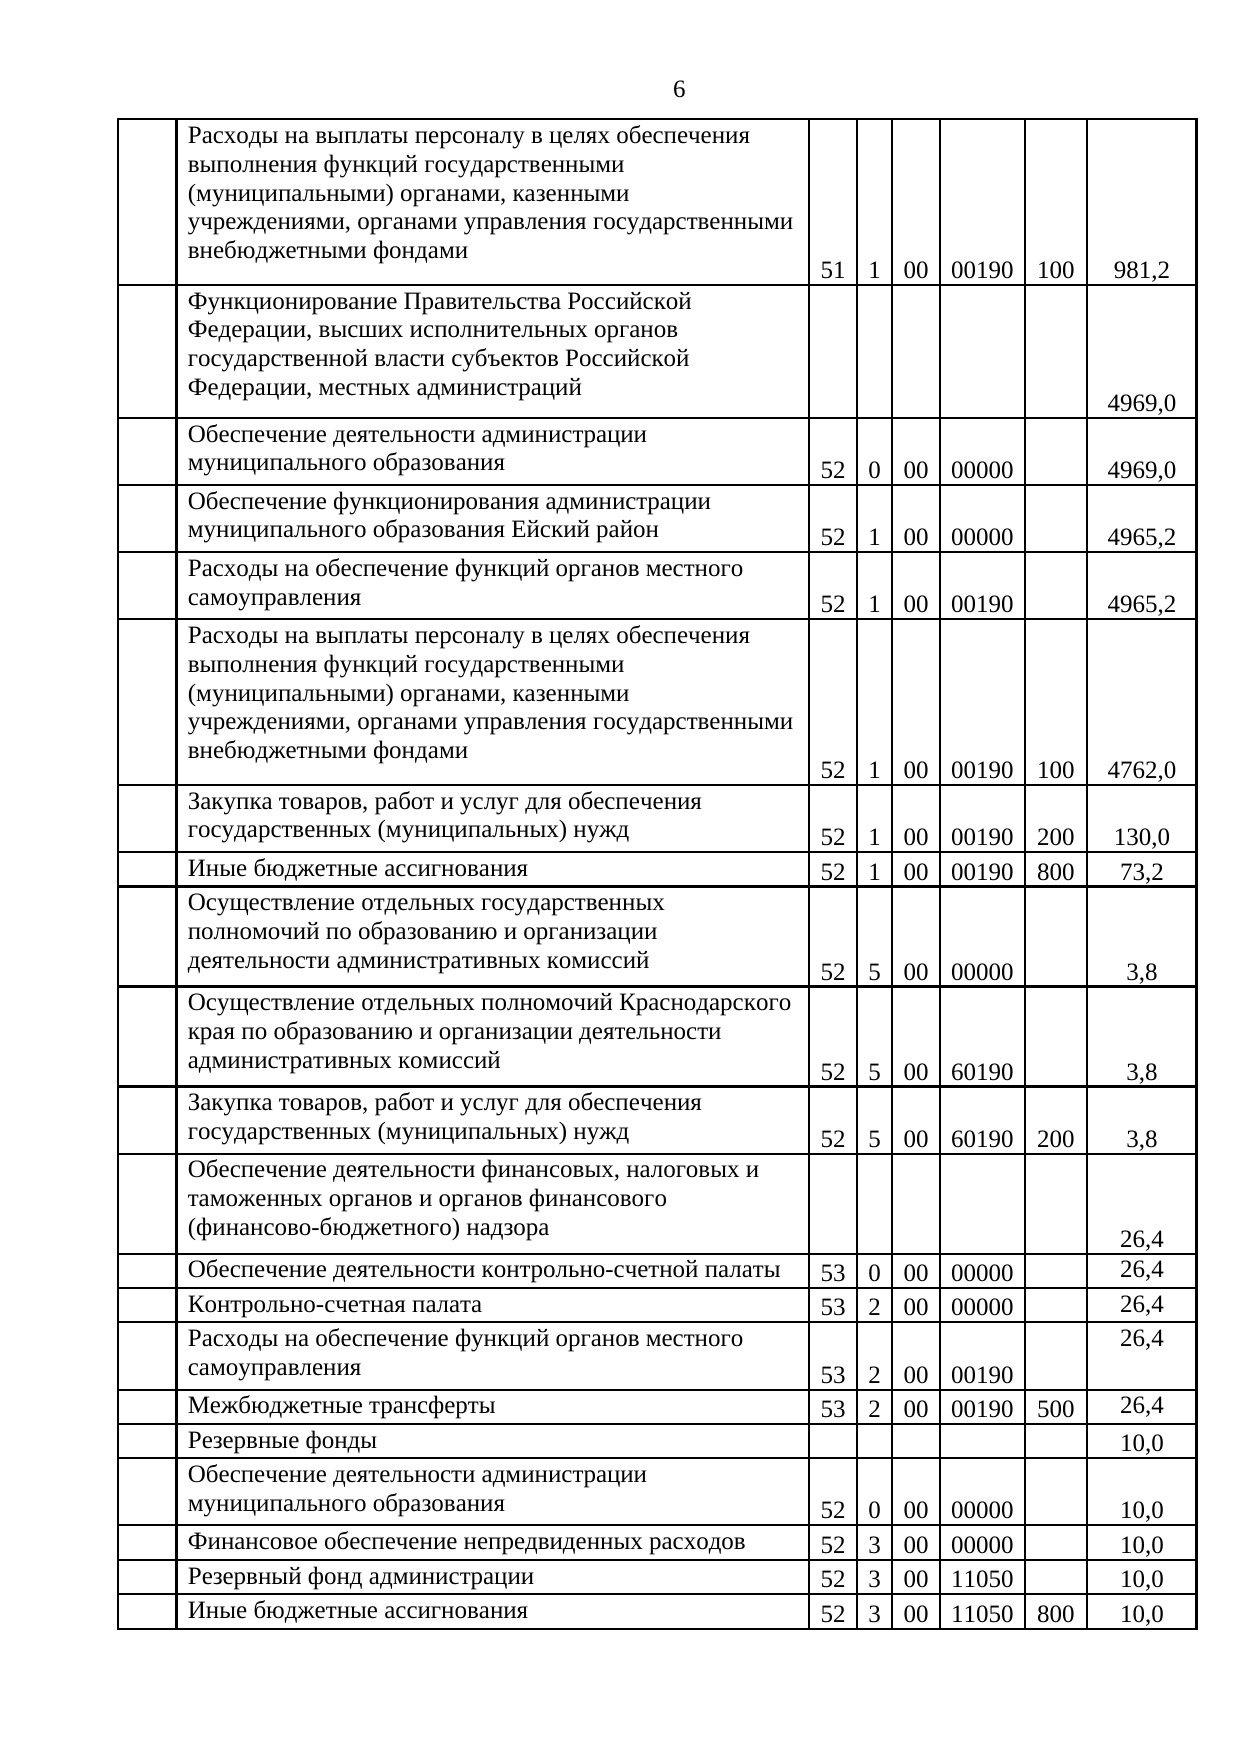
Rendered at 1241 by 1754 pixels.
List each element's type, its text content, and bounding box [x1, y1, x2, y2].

table_cell Резервные фонды [178, 1425, 808, 1457]
table_cell [1026, 486, 1086, 551]
table_cell [119, 620, 175, 784]
table_cell 10,0 [1088, 1561, 1195, 1593]
table_cell 26,4 [1088, 1289, 1195, 1321]
table_cell 00 [893, 1526, 939, 1559]
table_cell 53 [810, 1391, 856, 1423]
table_cell 60190 [941, 988, 1024, 1085]
table_cell Межбюджетные трансферты [178, 1391, 808, 1423]
table_cell 26,4 [1088, 1323, 1195, 1388]
table_cell Осуществление отдельных полномочий Краснодарского края по образованию и организации деятельности административных комиссий [178, 988, 808, 1085]
table_cell 60190 [941, 1088, 1024, 1152]
table_cell 2 [858, 1289, 891, 1321]
table_cell [119, 419, 175, 484]
table_cell [119, 786, 175, 851]
table_cell 4965,2 [1088, 553, 1195, 618]
table_cell 52 [810, 786, 856, 851]
table_cell 52 [810, 486, 856, 551]
table_cell [1026, 1425, 1086, 1457]
table_cell 0 [858, 1255, 891, 1287]
table_cell 1 [858, 486, 891, 551]
table_cell Резервный фонд администрации [178, 1561, 808, 1593]
table_cell 3 [858, 1561, 891, 1593]
table_cell 00190 [941, 853, 1024, 885]
table_cell [810, 1155, 856, 1252]
table_cell 3,8 [1088, 988, 1195, 1085]
table_cell 00 [893, 1459, 939, 1524]
table_cell 00 [893, 1255, 939, 1287]
table_cell 100 [1026, 120, 1086, 284]
table_cell 00 [893, 120, 939, 284]
table_cell Контрольно-счетная палата [178, 1289, 808, 1321]
table_cell 00 [893, 786, 939, 851]
table_cell 52 [810, 620, 856, 784]
table_cell 00190 [941, 1323, 1024, 1388]
table_cell Обеспечение деятельности администрации муниципального образования [178, 1459, 808, 1524]
table_cell Обеспечение деятельности финансовых, налоговых и таможенных органов и органов финансового (финансово-бюджетного) надзора [178, 1155, 808, 1252]
table_cell [1026, 553, 1086, 618]
table_cell [119, 1595, 175, 1627]
table_cell Иные бюджетные ассигнования [178, 1595, 808, 1627]
table_cell Расходы на обеспечение функций органов местного самоуправления [178, 553, 808, 618]
table_cell 4762,0 [1088, 620, 1195, 784]
table_cell [858, 1155, 891, 1252]
table_cell 53 [810, 1255, 856, 1287]
table_cell 1 [858, 120, 891, 284]
table_cell [119, 888, 175, 985]
table_cell 2 [858, 1391, 891, 1423]
table_cell 5 [858, 1088, 891, 1152]
table_cell 800 [1026, 1595, 1086, 1627]
table_cell 00 [893, 486, 939, 551]
table_cell [941, 1155, 1024, 1252]
table_cell 00 [893, 1323, 939, 1388]
table_cell [119, 1255, 175, 1287]
table_cell 200 [1026, 786, 1086, 851]
table_cell Закупка товаров, работ и услуг для обеспечения государственных (муниципальных) нужд [178, 786, 808, 851]
table_cell 3,8 [1088, 888, 1195, 985]
table_cell [119, 1459, 175, 1524]
table_cell 10,0 [1088, 1595, 1195, 1627]
table_cell [119, 1155, 175, 1252]
table_cell 00000 [941, 1255, 1024, 1287]
table_cell [893, 1425, 939, 1457]
table_cell [119, 486, 175, 551]
table_cell 26,4 [1088, 1155, 1195, 1252]
table_cell Осуществление отдельных государственных полномочий по образованию и организации деятельности административных комиссий [178, 888, 808, 985]
table_cell [119, 1391, 175, 1423]
table_cell 00 [893, 553, 939, 618]
table_cell 52 [810, 988, 856, 1085]
table_cell 10,0 [1088, 1459, 1195, 1524]
table_cell 52 [810, 1561, 856, 1593]
table_cell [119, 1323, 175, 1388]
table_cell 52 [810, 1595, 856, 1627]
table_cell 52 [810, 553, 856, 618]
table_cell 00190 [941, 553, 1024, 618]
table_cell [893, 1155, 939, 1252]
table_cell 26,4 [1088, 1255, 1195, 1287]
table_cell 00190 [941, 120, 1024, 284]
table_cell 00190 [941, 786, 1024, 851]
table_cell 00 [893, 853, 939, 885]
table_cell 52 [810, 1459, 856, 1524]
table_cell [941, 1425, 1024, 1457]
table_cell [1026, 1561, 1086, 1593]
table_cell [119, 853, 175, 885]
table_cell Обеспечение деятельности администрации муниципального образования [178, 419, 808, 484]
table_cell 11050 [941, 1595, 1024, 1627]
table_cell [810, 1425, 856, 1457]
table_cell 0 [858, 1459, 891, 1524]
table_cell 00000 [941, 1289, 1024, 1321]
table_cell 00190 [941, 1391, 1024, 1423]
table_cell 52 [810, 888, 856, 985]
table_cell 00 [893, 1595, 939, 1627]
table_cell 26,4 [1088, 1391, 1195, 1423]
table_cell 53 [810, 1323, 856, 1388]
table_cell 00000 [941, 419, 1024, 484]
table_cell [858, 1425, 891, 1457]
table_cell 1 [858, 786, 891, 851]
table_cell [1026, 1289, 1086, 1321]
table_cell 2 [858, 1323, 891, 1388]
table_cell [810, 286, 856, 417]
table_cell Функционирование Правительства Российской Федерации, высших исполнительных органов государственной власти субъектов Российской Федерации, местных администраций [178, 286, 808, 417]
table_cell 00 [893, 1088, 939, 1152]
table_cell 00000 [941, 486, 1024, 551]
table_cell 00190 [941, 620, 1024, 784]
table_cell 130,0 [1088, 786, 1195, 851]
table_cell 4969,0 [1088, 419, 1195, 484]
table_cell 00 [893, 620, 939, 784]
table_cell 52 [810, 853, 856, 885]
table_cell 0 [858, 419, 891, 484]
table_cell [1026, 1526, 1086, 1559]
table_cell 00000 [941, 888, 1024, 985]
table_cell [119, 553, 175, 618]
table_cell Расходы на выплаты персоналу в целях обеспечения выполнения функций государственными (муниципальными) органами, казенными учреждениями, органами управления государственными внебюджетными фондами [178, 620, 808, 784]
table_cell [119, 1425, 175, 1457]
table_cell Расходы на обеспечение функций органов местного самоуправления [178, 1323, 808, 1388]
table_cell 52 [810, 1526, 856, 1559]
table_cell 11050 [941, 1561, 1024, 1593]
table_cell 4969,0 [1088, 286, 1195, 417]
table_cell 4965,2 [1088, 486, 1195, 551]
table_cell [1026, 988, 1086, 1085]
table_cell 5 [858, 888, 891, 985]
table_cell 53 [810, 1289, 856, 1321]
table_cell 200 [1026, 1088, 1086, 1152]
table_cell 52 [810, 419, 856, 484]
table_cell 500 [1026, 1391, 1086, 1423]
table_cell [1026, 1459, 1086, 1524]
table_cell [893, 286, 939, 417]
table_cell [119, 1289, 175, 1321]
table_cell 800 [1026, 853, 1086, 885]
table_cell [119, 988, 175, 1085]
table_cell 10,0 [1088, 1425, 1195, 1457]
table_cell [1026, 888, 1086, 985]
table_cell 3,8 [1088, 1088, 1195, 1152]
table_cell 981,2 [1088, 120, 1195, 284]
table_cell 100 [1026, 620, 1086, 784]
table_cell [119, 120, 175, 284]
table_cell 73,2 [1088, 853, 1195, 885]
table_cell Расходы на выплаты персоналу в целях обеспечения выполнения функций государственными (муниципальными) органами, казенными учреждениями, органами управления государственными внебюджетными фондами [178, 120, 808, 284]
table_cell 5 [858, 988, 891, 1085]
table_cell [1026, 419, 1086, 484]
table_cell [1026, 1323, 1086, 1388]
table_cell 3 [858, 1595, 891, 1627]
table_cell 00 [893, 419, 939, 484]
table_cell 00000 [941, 1526, 1024, 1559]
table_cell [1026, 1155, 1086, 1252]
table_cell [1026, 1255, 1086, 1287]
table_cell 1 [858, 553, 891, 618]
table_cell Обеспечение функционирования администрации муниципального образования Ейский район [178, 486, 808, 551]
table_cell Финансовое обеспечение непредвиденных расходов [178, 1526, 808, 1559]
table_cell Иные бюджетные ассигнования [178, 853, 808, 885]
table_cell [119, 1526, 175, 1559]
table_cell [941, 286, 1024, 417]
table_cell 3 [858, 1526, 891, 1559]
table_cell Закупка товаров, работ и услуг для обеспечения государственных (муниципальных) нужд [178, 1088, 808, 1152]
table_cell 00 [893, 1561, 939, 1593]
table_cell 52 [810, 1088, 856, 1152]
table_cell [119, 1088, 175, 1152]
table_cell 00 [893, 1289, 939, 1321]
table_cell [119, 1561, 175, 1593]
table_cell 00 [893, 988, 939, 1085]
table_cell 00 [893, 1391, 939, 1423]
table_cell 10,0 [1088, 1526, 1195, 1559]
table_cell [119, 286, 175, 417]
table_cell 00 [893, 888, 939, 985]
table_cell 1 [858, 620, 891, 784]
table_cell [1026, 286, 1086, 417]
table_cell Обеспечение деятельности контрольно-счетной палаты [178, 1255, 808, 1287]
table_cell 51 [810, 120, 856, 284]
table_cell 00000 [941, 1459, 1024, 1524]
table_cell [858, 286, 891, 417]
table_cell 1 [858, 853, 891, 885]
